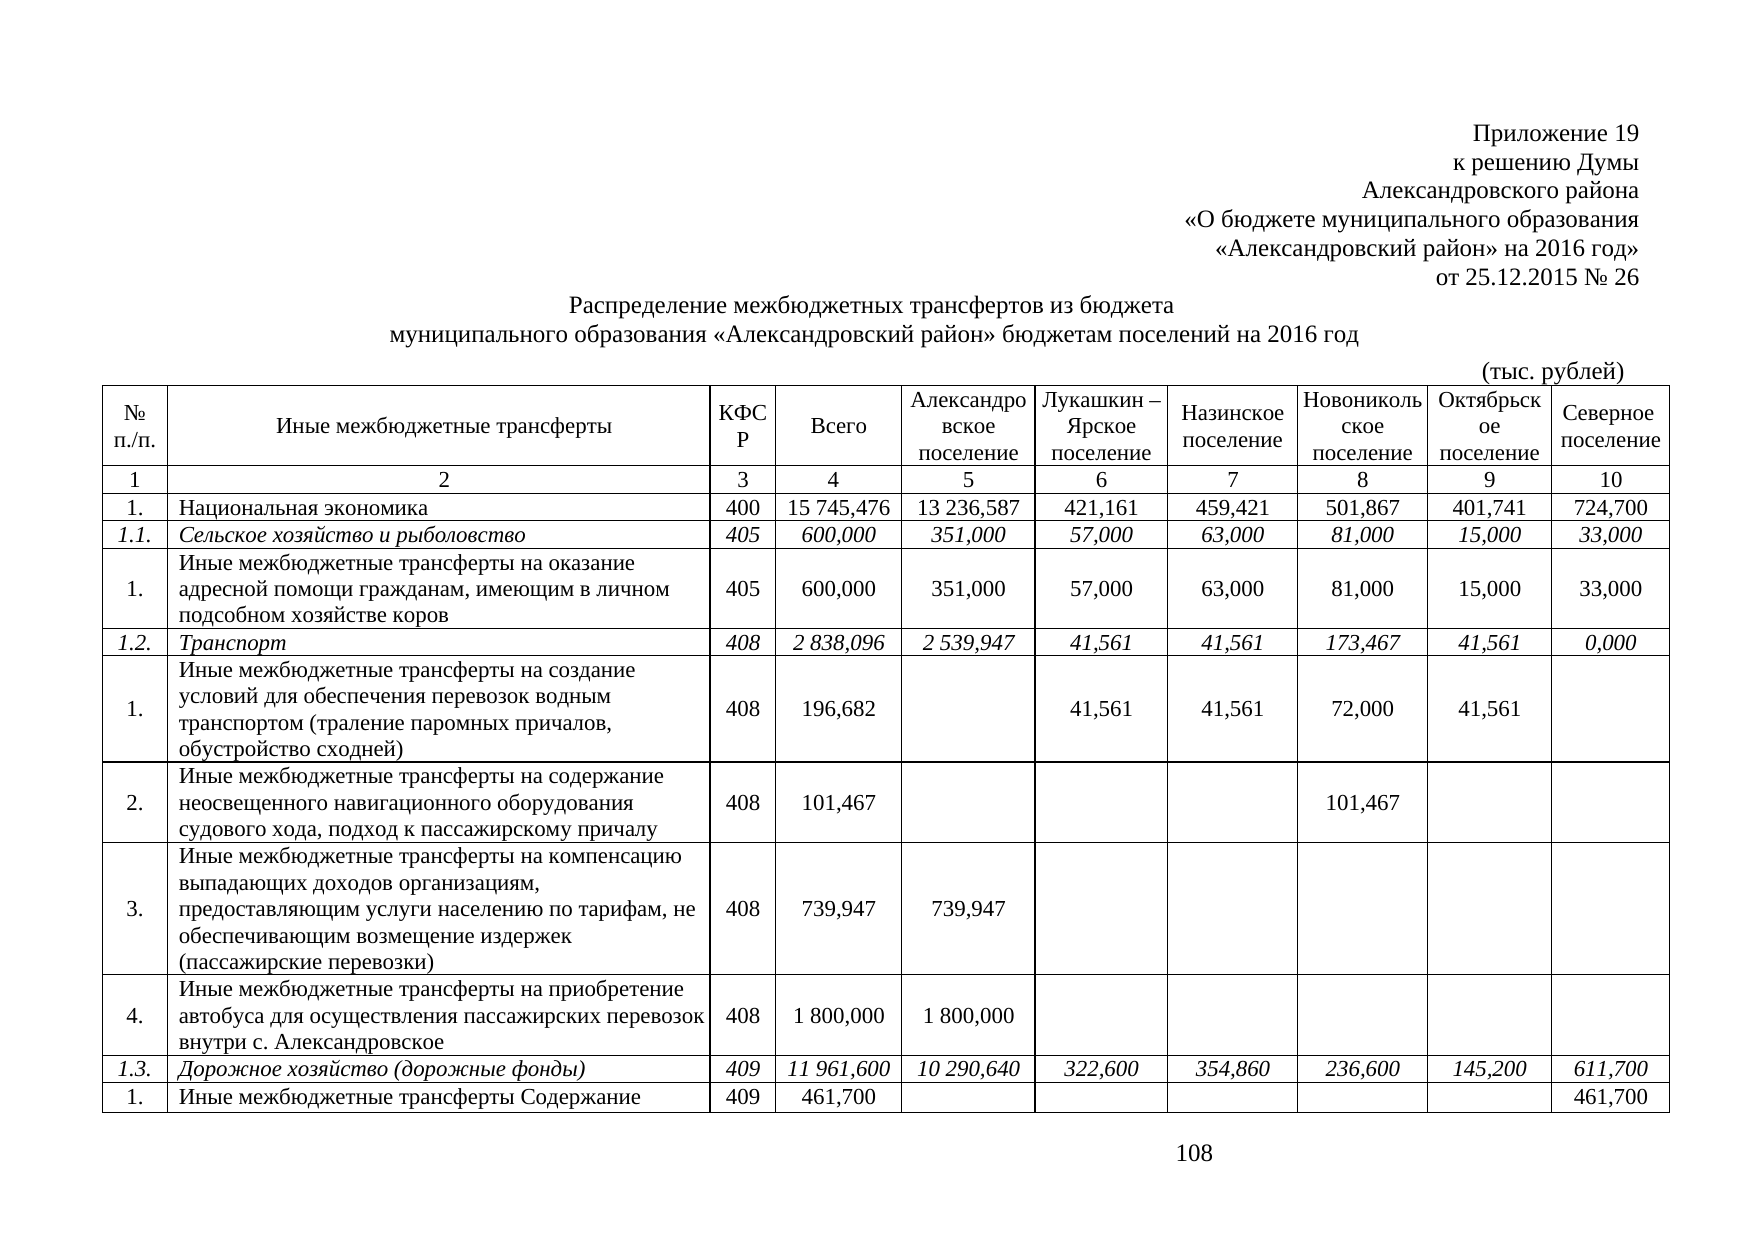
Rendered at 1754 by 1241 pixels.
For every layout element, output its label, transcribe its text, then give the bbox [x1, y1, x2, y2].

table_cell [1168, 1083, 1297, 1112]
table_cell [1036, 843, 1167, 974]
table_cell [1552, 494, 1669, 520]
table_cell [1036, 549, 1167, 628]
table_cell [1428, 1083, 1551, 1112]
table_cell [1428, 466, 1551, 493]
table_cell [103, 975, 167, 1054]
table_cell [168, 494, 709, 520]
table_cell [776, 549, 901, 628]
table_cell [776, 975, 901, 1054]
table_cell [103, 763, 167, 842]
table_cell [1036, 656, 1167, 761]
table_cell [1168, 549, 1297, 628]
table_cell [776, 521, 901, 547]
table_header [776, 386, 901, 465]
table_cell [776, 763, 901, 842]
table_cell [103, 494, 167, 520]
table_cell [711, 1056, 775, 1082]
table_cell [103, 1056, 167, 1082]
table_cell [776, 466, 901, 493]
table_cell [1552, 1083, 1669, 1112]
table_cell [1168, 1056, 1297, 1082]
text муниципального образования «Александровский район» бюджетам поселений на 2016 год [148, 319, 1595, 348]
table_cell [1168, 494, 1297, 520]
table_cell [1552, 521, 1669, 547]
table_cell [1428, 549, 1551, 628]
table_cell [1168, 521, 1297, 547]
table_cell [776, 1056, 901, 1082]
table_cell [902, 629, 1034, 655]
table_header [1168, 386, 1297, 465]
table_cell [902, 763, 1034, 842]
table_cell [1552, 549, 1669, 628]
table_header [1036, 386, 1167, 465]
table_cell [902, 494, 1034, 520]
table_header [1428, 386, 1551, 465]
text Александровского района [148, 176, 1639, 204]
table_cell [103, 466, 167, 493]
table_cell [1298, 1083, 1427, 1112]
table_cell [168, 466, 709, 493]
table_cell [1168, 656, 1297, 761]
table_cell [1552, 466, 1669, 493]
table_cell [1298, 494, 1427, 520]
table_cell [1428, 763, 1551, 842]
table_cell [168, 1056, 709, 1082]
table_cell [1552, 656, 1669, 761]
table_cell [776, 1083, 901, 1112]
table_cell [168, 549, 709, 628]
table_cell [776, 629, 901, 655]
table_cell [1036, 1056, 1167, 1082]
text к решению Думы [148, 147, 1639, 176]
text от 25.12.2015 № 26 [148, 262, 1639, 291]
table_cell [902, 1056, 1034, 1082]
text Распределение межбюджетных трансфертов из бюджета [148, 291, 1595, 319]
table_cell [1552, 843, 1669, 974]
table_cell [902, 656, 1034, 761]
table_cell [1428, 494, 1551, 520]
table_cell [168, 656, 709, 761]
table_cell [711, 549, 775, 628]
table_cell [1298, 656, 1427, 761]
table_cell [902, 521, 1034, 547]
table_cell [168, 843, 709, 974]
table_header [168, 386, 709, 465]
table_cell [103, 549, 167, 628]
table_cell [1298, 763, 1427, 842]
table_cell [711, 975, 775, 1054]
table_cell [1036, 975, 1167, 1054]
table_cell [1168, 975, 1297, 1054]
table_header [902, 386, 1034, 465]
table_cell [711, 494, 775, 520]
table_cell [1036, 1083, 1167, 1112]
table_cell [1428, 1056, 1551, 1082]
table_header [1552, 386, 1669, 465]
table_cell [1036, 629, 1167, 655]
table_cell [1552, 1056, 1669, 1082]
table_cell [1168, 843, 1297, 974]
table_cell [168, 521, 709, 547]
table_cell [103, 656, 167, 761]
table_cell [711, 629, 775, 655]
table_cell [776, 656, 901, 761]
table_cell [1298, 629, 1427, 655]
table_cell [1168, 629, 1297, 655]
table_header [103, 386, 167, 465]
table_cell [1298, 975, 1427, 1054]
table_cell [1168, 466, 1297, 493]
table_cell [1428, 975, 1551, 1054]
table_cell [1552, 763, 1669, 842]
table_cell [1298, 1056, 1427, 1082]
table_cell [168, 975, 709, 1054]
text (тыс. рублей) [148, 356, 1624, 385]
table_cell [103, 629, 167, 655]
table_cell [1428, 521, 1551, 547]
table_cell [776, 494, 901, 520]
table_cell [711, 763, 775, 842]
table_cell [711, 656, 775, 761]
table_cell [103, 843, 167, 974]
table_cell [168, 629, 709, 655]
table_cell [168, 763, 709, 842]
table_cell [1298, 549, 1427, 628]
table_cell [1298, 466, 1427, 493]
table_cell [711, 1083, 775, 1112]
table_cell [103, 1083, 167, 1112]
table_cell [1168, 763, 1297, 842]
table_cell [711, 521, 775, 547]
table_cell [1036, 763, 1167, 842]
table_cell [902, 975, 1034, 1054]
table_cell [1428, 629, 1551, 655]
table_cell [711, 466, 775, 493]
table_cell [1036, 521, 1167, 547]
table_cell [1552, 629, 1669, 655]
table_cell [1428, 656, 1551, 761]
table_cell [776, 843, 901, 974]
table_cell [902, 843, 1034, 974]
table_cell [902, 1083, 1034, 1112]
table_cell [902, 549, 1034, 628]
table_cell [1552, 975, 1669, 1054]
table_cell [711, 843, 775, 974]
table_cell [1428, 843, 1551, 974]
text Приложение 19 [148, 118, 1639, 147]
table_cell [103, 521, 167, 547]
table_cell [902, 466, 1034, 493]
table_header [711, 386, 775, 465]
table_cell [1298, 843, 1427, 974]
text «Александровский район» на 2016 год» [192, 233, 1639, 262]
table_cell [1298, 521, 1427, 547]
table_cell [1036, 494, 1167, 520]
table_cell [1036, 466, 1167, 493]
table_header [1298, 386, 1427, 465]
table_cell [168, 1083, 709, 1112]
text «О бюджете муниципального образования [192, 204, 1639, 233]
